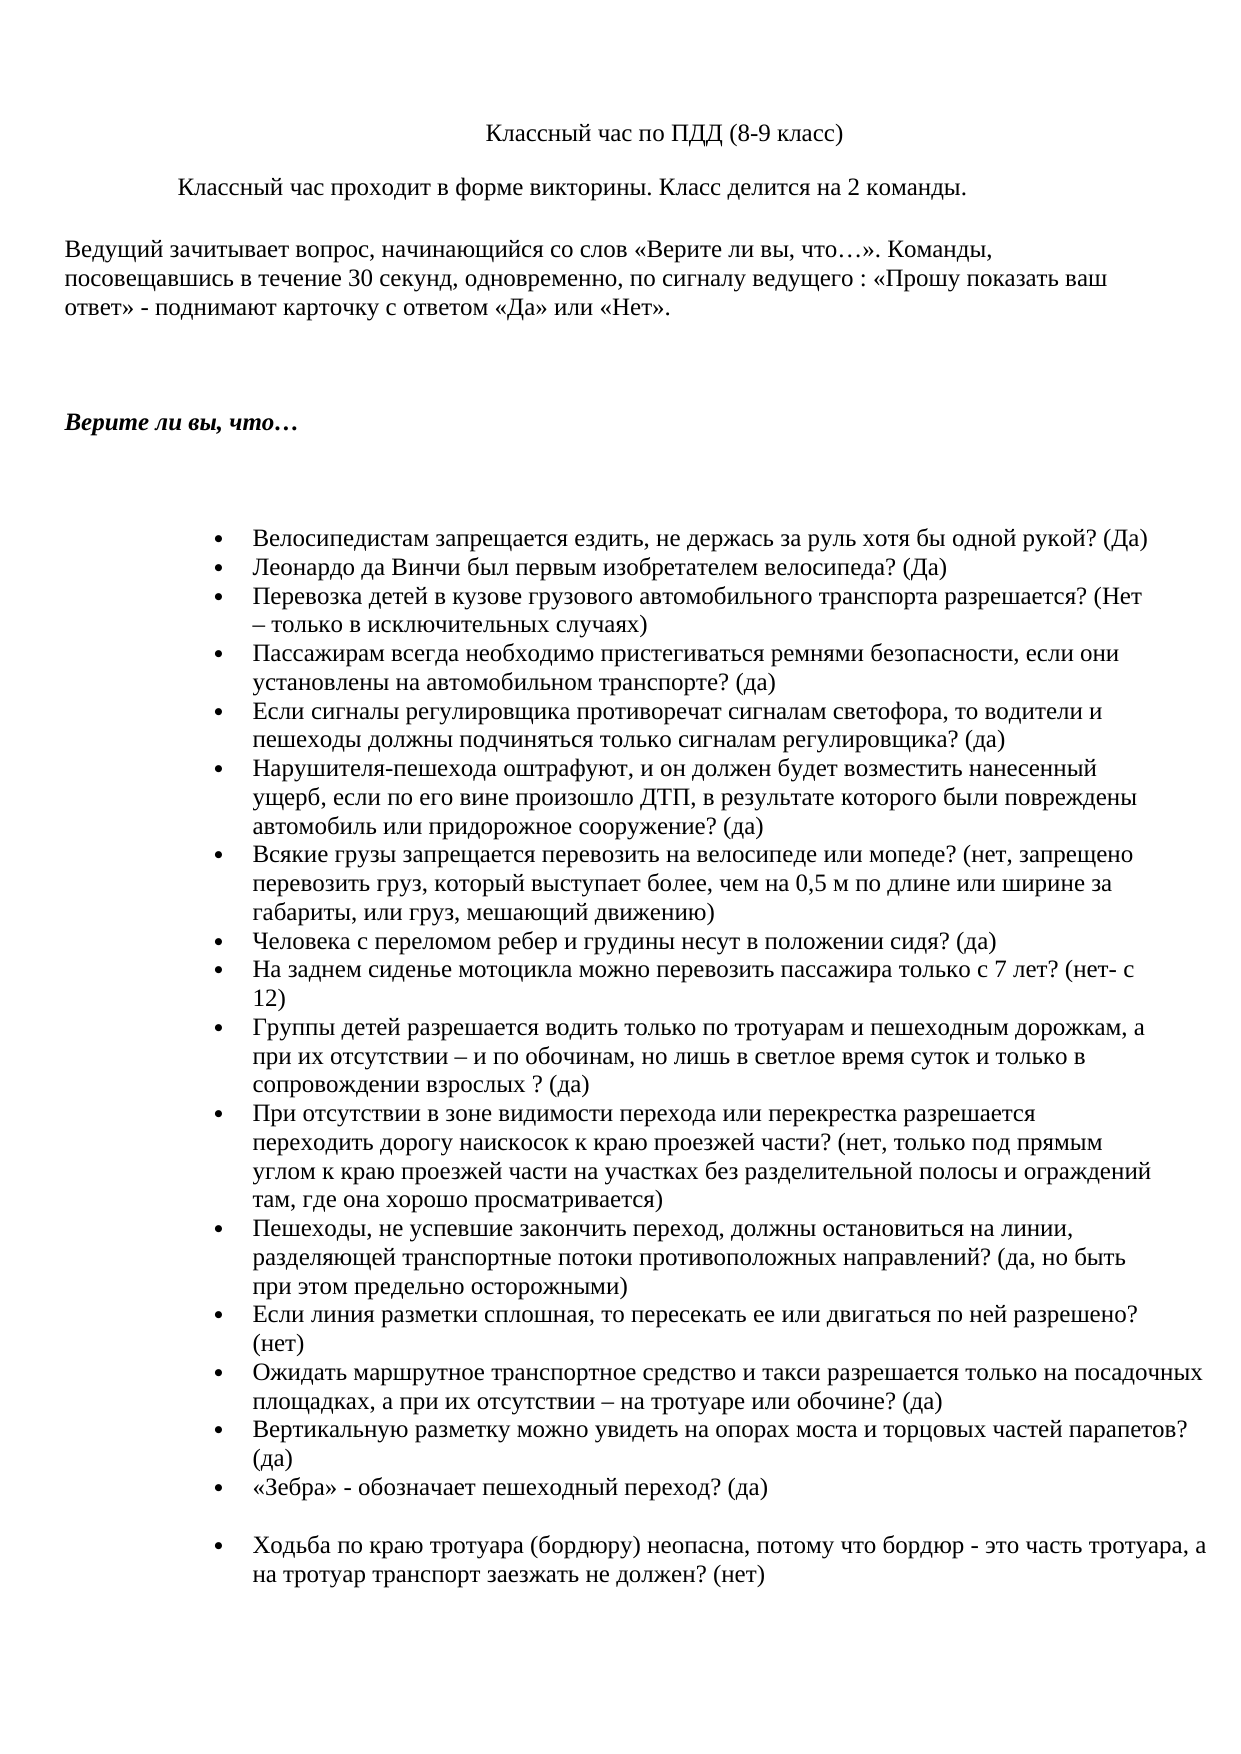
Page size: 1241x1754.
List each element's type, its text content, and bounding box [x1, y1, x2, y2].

list Леонардо да Винчи был первым изобретателем велосипеда? (Да) [215, 581, 1152, 610]
text Ведущий зачитывает вопрос, начинающийся со слов «Верите ли вы, что…». Команды, посовещавшись в течение 30 секунд, одновременно, по сигналу ведущего : «Прошу показать ваш ответ» - поднимают карточку с ответом «Да» или «Нет». [64, 234, 1152, 320]
list Пешеходы, не успевшие закончить переход, должны остановиться на линии, разделяющей транспортные потоки противоположных направлений? (да, но быть при этом предельно осторожными) [215, 1534, 1152, 1620]
text Классный час проходит в форме викторины. Класс делится на 2 команды. [177, 172, 1152, 201]
text Классный час по ПДД (8-9 класс) [177, 118, 1152, 147]
list Человека с переломом ребер и грудины несут в положении сидя? (да) [215, 1130, 1152, 1159]
list Пассажирам всегда необходимо пристегиваться ремнями безопасности, если они установлены на автомобильном транспорте? (да) [215, 726, 1152, 783]
list При отсутствии в зоне видимости перехода или перекрестка разрешается переходить дорогу наискосок к краю проезжей части? (нет, только под прямым углом к краю проезжей части на участках без разделительной полосы и ограждений там, где она хорошо просматривается) [215, 1390, 1152, 1505]
list Велосипедистам запрещается ездить, не держась за руль хотя бы одной рукой? (Да) [215, 523, 1152, 552]
list На заднем сиденье мотоцикла можно перевозить пассажира только с 7 лет? (нет- с 12) [215, 1188, 1152, 1245]
list Всякие грузы запрещается перевозить на велосипеде или мопеде? (нет, запрещено перевозить груз, который выступает более, чем на 0,5 м по длине или ширине за габариты, или груз, мешающий движению) [215, 1014, 1152, 1101]
list Нарушителя-пешехода оштрафуют, и он должен будет возместить нанесенный ущерб, если по его вине произошло ДТП, в результате которого были повреждены автомобиль или придорожное сооружение? (да) [215, 899, 1152, 985]
list Если сигналы регулировщика противоречат сигналам светофора, то водители и пешеходы должны подчиняться только сигналам регулировщика? (да) [215, 812, 1152, 870]
text Верите ли вы, что… [64, 407, 1152, 436]
list Перевозка детей в кузове грузового автомобильного транспорта разрешается? (Нет – только в исключительных случаях) [215, 639, 1152, 697]
list Группы детей разрешается водить только по тротуарам и пешеходным дорожкам, а при их отсутствии – и по обочинам, но лишь в светлое время суток и только в сопровождении взрослых ? (да) [215, 1274, 1152, 1361]
